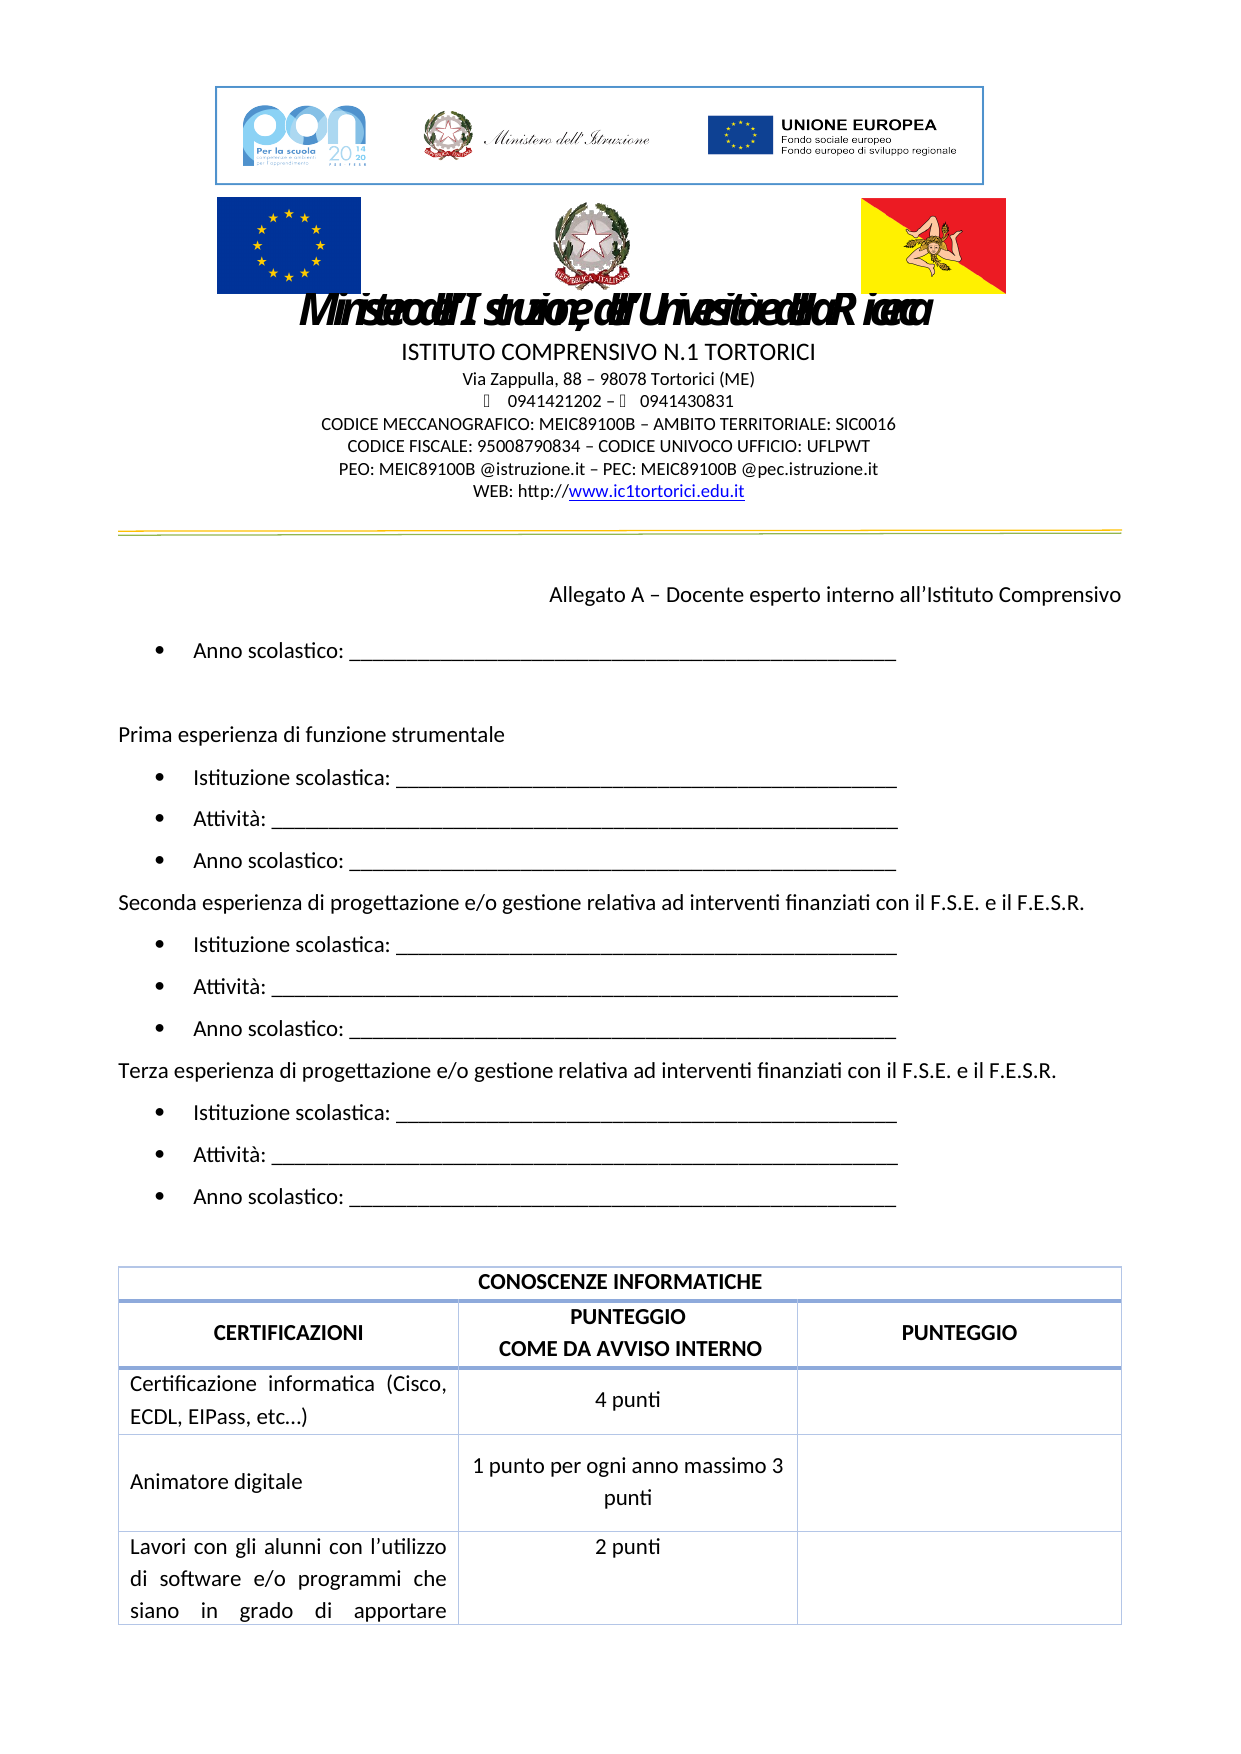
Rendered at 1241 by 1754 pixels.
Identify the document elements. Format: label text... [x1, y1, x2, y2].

text Prima esperienza di funzione strumentale [118, 721, 1122, 749]
table_cell CERTIFICAZIONI [119, 1303, 458, 1366]
list Attività: _______________________________________________________ [156, 1140, 1122, 1168]
table_cell 1 punto per ogni anno massimo 3 punti [459, 1435, 797, 1531]
list Anno scolastico: ________________________________________________ [156, 1014, 1122, 1042]
table_cell Lavori con gli alunni con l’utilizzo di software e/o programmi che siano in grado di apportare innovazioni nella didattica [119, 1532, 458, 1624]
list Istituzione scolastica: ____________________________________________ [156, 1098, 1122, 1126]
list Anno scolastico: ________________________________________________ [156, 637, 1122, 665]
text Terza esperienza di progettazione e/o gestione relativa ad interventi finanziati con il F.S.E. e il F.E.S.R. [118, 1056, 1122, 1084]
table_cell PUNTEGGIO [798, 1303, 1121, 1366]
table_cell PUNTEGGIO COME DA AVVISO INTERNO [459, 1303, 797, 1366]
table_cell 2 punti [459, 1532, 797, 1624]
list Istituzione scolastica: ____________________________________________ [156, 763, 1122, 791]
list Anno scolastico: ________________________________________________ [156, 847, 1122, 874]
list Attività: _______________________________________________________ [156, 804, 1122, 833]
table_cell Certificazione informatica (Cisco, ECDL, EIPass, etc…) [119, 1370, 458, 1434]
list Istituzione scolastica: ____________________________________________ [156, 931, 1122, 958]
table_cell Animatore digitale [119, 1435, 458, 1531]
table_cell [798, 1532, 1121, 1624]
list Anno scolastico: ________________________________________________ [156, 1182, 1122, 1210]
text Seconda esperienza di progettazione e/o gestione relativa ad interventi finanziati con il F.S.E. e il F.E.S.R. [118, 888, 1122, 917]
list Attività: _______________________________________________________ [156, 972, 1122, 1001]
table_header CONOSCENZE INFORMATICHE [119, 1268, 1121, 1299]
table_cell [798, 1370, 1121, 1434]
table_cell [798, 1435, 1121, 1531]
table_cell 4 punti [459, 1370, 797, 1434]
